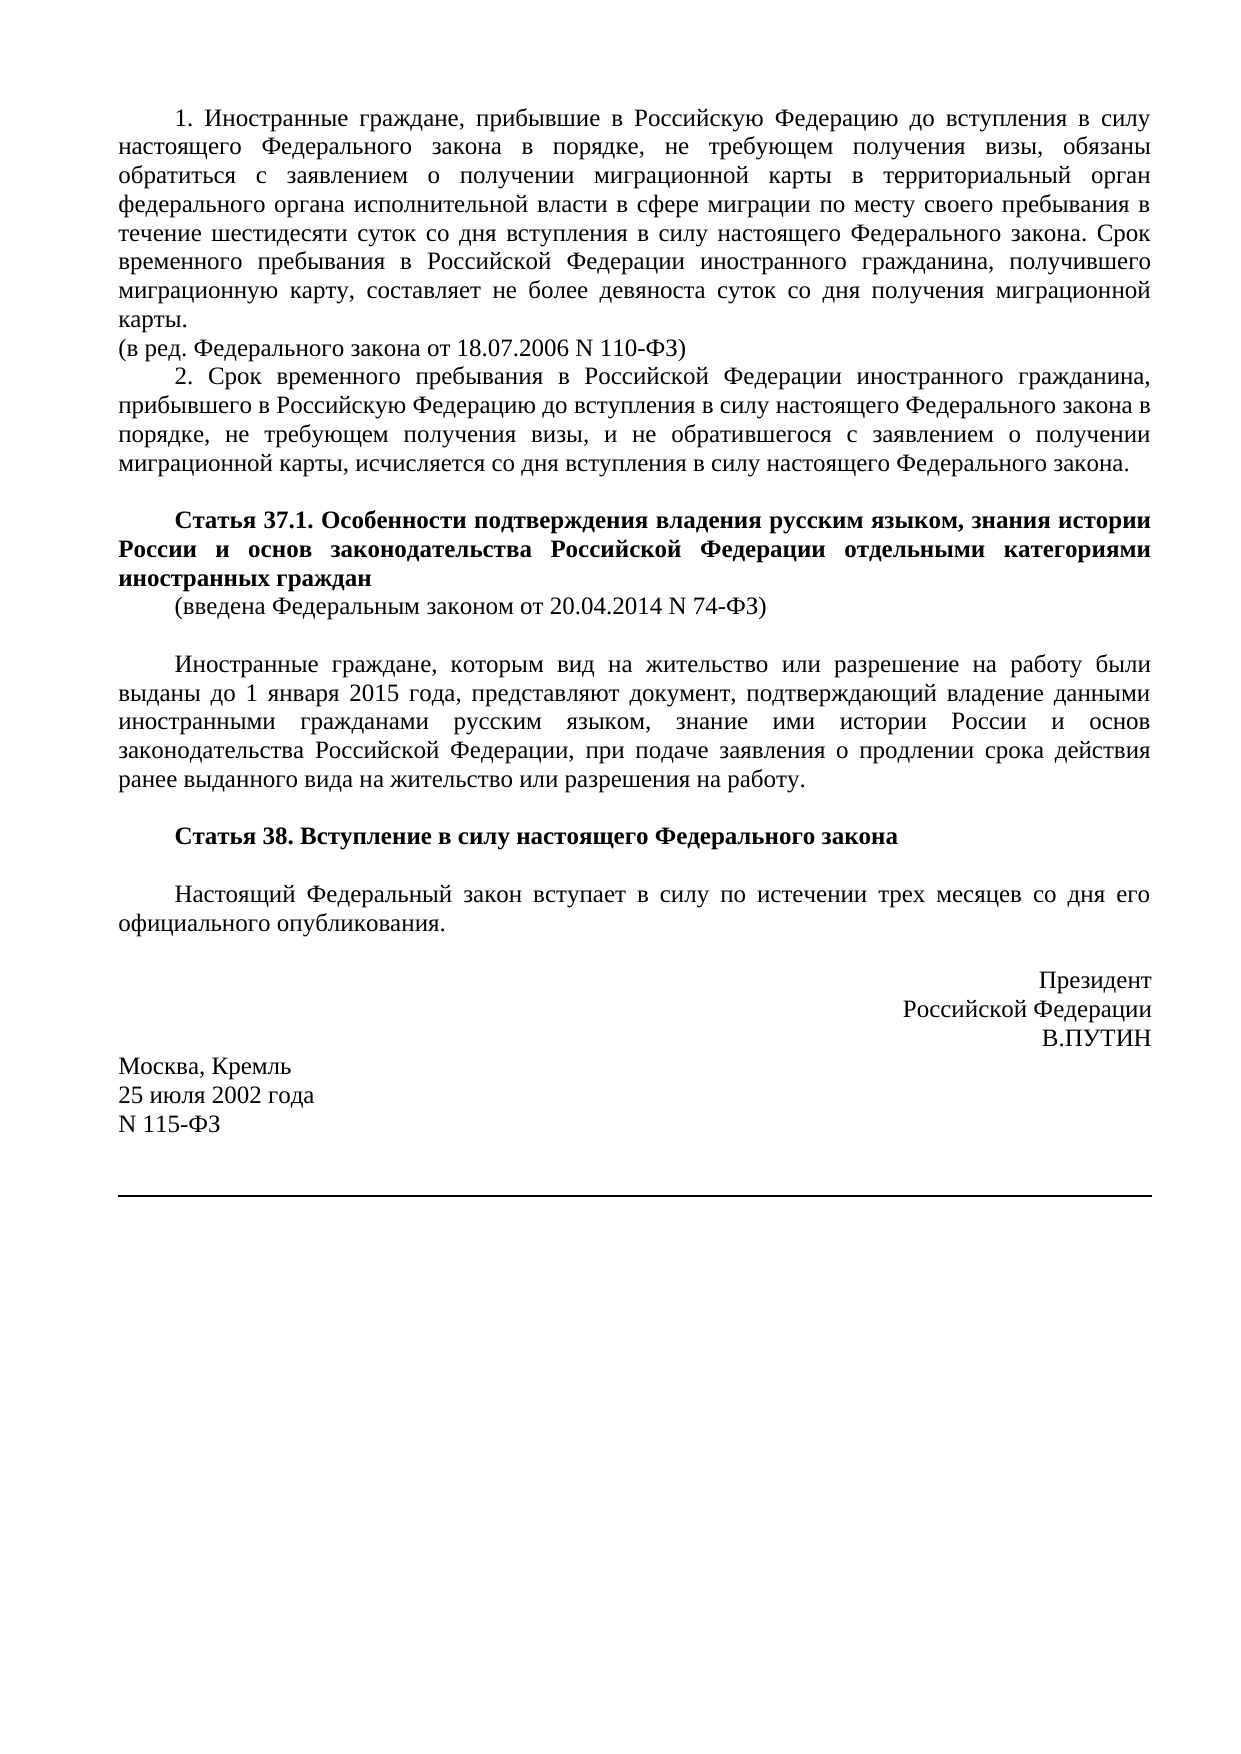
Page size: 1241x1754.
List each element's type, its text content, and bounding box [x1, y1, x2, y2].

text N 115-ФЗ [118, 1109, 1152, 1138]
text Президент [118, 965, 1152, 994]
text Настоящий Федеральный закон вступает в силу по истечении трех месяцев со дня его официального опубликования. [118, 879, 1152, 936]
text 2. Срок временного пребывания в Российской Федерации иностранного гражданина, прибывшего в Российскую Федерацию до вступления в силу настоящего Федерального закона в порядке, не требующем получения визы, и не обратившегося с заявлением о получении миграционной карты, исчисляется со дня вступления в силу настоящего Федерального закона. [118, 361, 1152, 476]
text Иностранные граждане, которым вид на жительство или разрешение на работу были выданы до 1 января 2015 года, представляют документ, подтверждающий владение данными иностранными гражданами русским языком, знание ими истории России и основ законодательства Российской Федерации, при подаче заявления о продлении срока действия ранее выданного вида на жительство или разрешения на работу. [118, 649, 1152, 793]
title Статья 37.1. Особенности подтверждения владения русским языком, знания истории России и основ законодательства Российской Федерации отдельными категориями иностранных граждан [118, 505, 1152, 591]
text Российской Федерации [118, 994, 1152, 1023]
text (введена Федеральным законом от 20.04.2014 N 74-ФЗ) [118, 591, 1152, 620]
title Статья 38. Вступление в силу настоящего Федерального закона [118, 821, 1152, 850]
text 25 июля 2002 года [118, 1080, 1152, 1109]
text Москва, Кремль [118, 1051, 1152, 1080]
text (в ред. Федерального закона от 18.07.2006 N 110-ФЗ) [118, 333, 1152, 361]
text 1. Иностранные граждане, прибывшие в Российскую Федерацию до вступления в силу настоящего Федерального закона в порядке, не требующем получения визы, обязаны обратиться с заявлением о получении миграционной карты в территориальный орган федерального органа исполнительной власти в сфере миграции по месту своего пребывания в течение шестидесяти суток со дня вступления в силу настоящего Федерального закона. Срок временного пребывания в Российской Федерации иностранного гражданина, получившего миграционную карту, составляет не более девяноста суток со дня получения миграционной карты. [118, 103, 1152, 333]
text В.ПУТИН [118, 1023, 1152, 1051]
